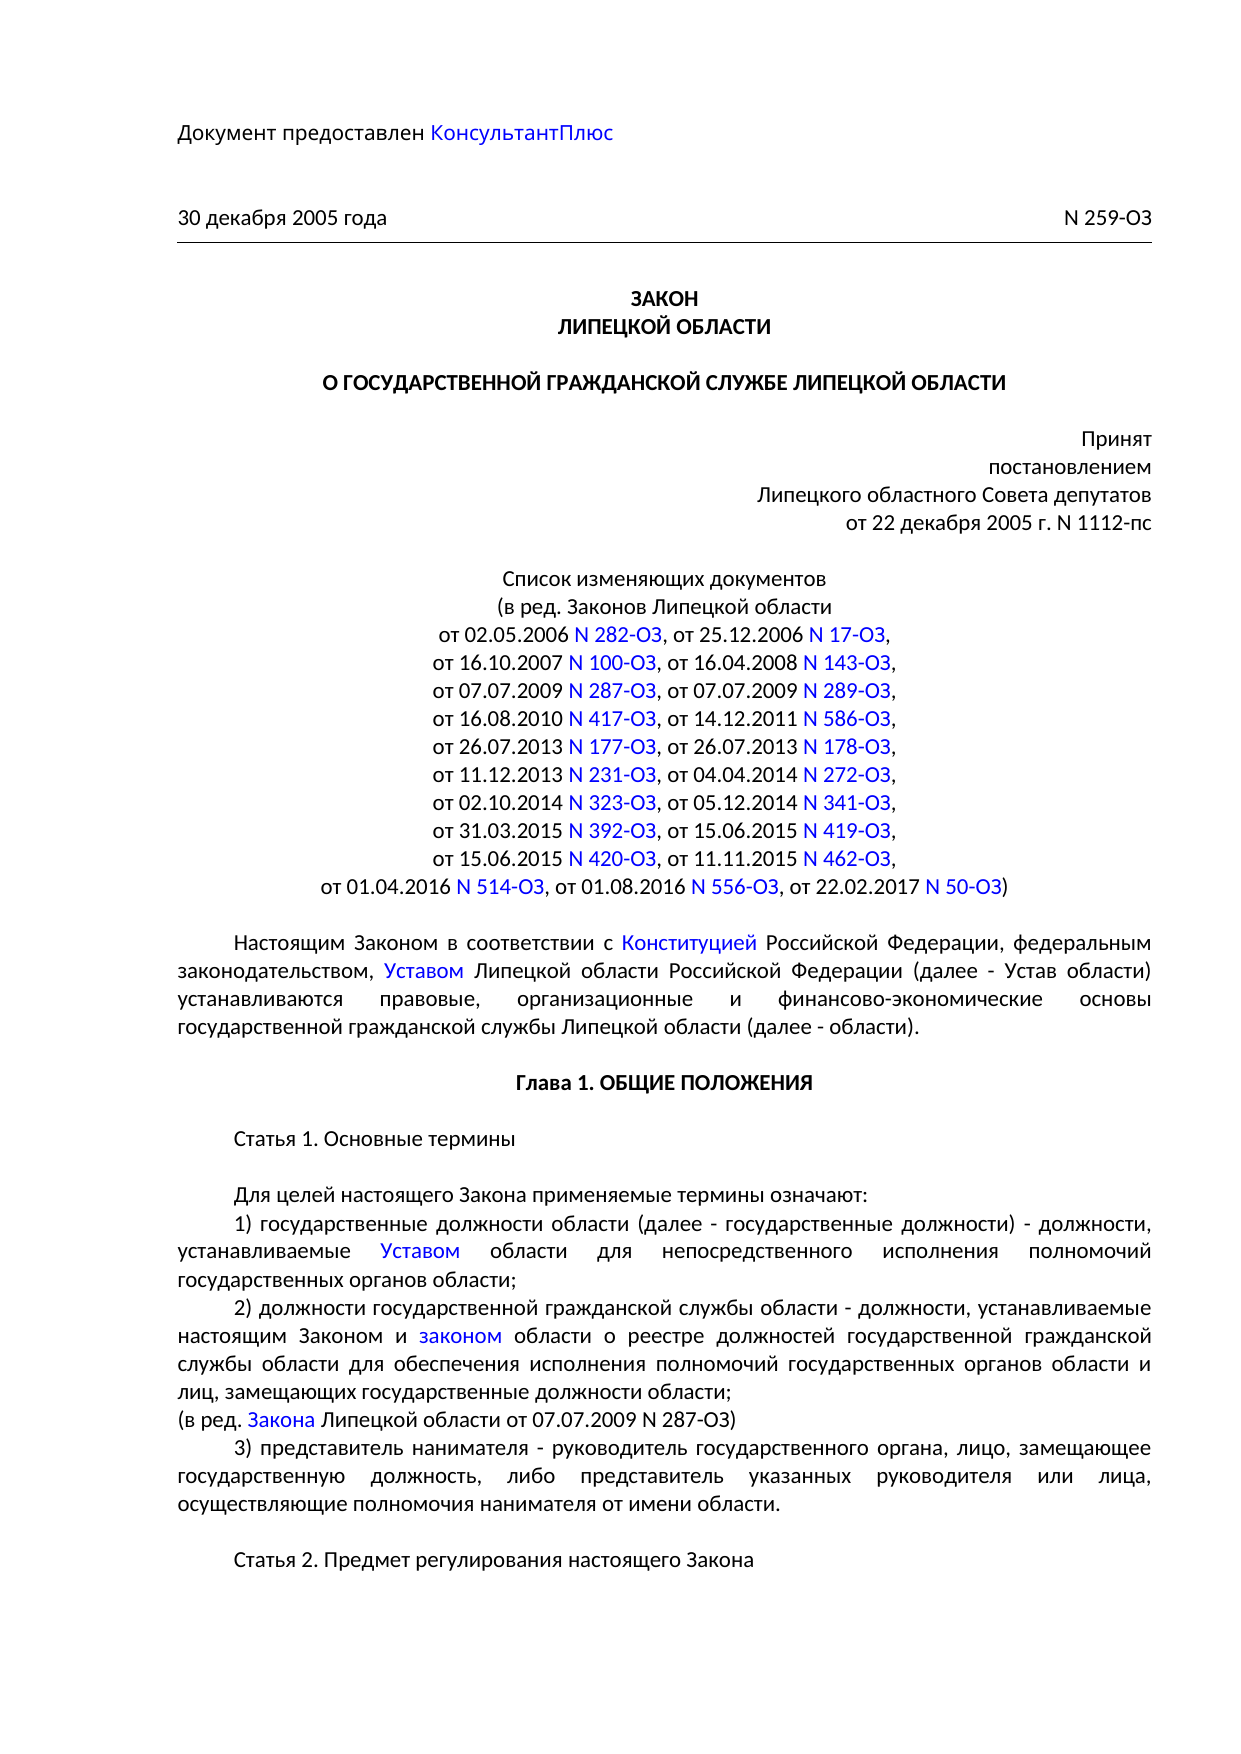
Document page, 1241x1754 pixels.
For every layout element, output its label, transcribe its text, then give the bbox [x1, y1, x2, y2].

text от 01.04.2016 N 514-ОЗ, от 01.08.2016 N 556-ОЗ, от 22.02.2017 N 50-ОЗ) [177, 872, 1152, 900]
text от 15.06.2015 N 420-ОЗ, от 11.11.2015 N 462-ОЗ, [177, 844, 1152, 872]
text от 02.10.2014 N 323-ОЗ, от 05.12.2014 N 341-ОЗ, [177, 788, 1152, 816]
table_header 30 декабря 2005 года [177, 203, 664, 231]
text от 02.05.2006 N 282-ОЗ, от 25.12.2006 N 17-ОЗ, [177, 620, 1152, 648]
text от 11.12.2013 N 231-ОЗ, от 04.04.2014 N 272-ОЗ, [177, 760, 1152, 788]
text постановлением [177, 452, 1152, 480]
text от 07.07.2009 N 287-ОЗ, от 07.07.2009 N 289-ОЗ, [177, 676, 1152, 704]
title Документ предоставлен КонсультантПлюс [177, 118, 1152, 175]
title О ГОСУДАРСТВЕННОЙ ГРАЖДАНСКОЙ СЛУЖБЕ ЛИПЕЦКОЙ ОБЛАСТИ [177, 368, 1152, 396]
table_header N 259-ОЗ [664, 203, 1152, 231]
text 3) представитель нанимателя - руководитель государственного органа, лицо, замещающее государственную должность, либо представитель указанных руководителя или лица, осуществляющие полномочия нанимателя от имени области. [177, 1433, 1152, 1517]
text (в ред. Законов Липецкой области [177, 592, 1152, 620]
text от 16.10.2007 N 100-ОЗ, от 16.04.2008 N 143-ОЗ, [177, 648, 1152, 676]
title ЗАКОН [177, 284, 1152, 312]
text от 16.08.2010 N 417-ОЗ, от 14.12.2011 N 586-ОЗ, [177, 704, 1152, 732]
title Глава 1. ОБЩИЕ ПОЛОЖЕНИЯ [177, 1068, 1152, 1097]
text Настоящим Законом в соответствии с Конституцией Российской Федерации, федеральным законодательством, Уставом Липецкой области Российской Федерации (далее - Устав области) устанавливаются правовые, организационные и финансово-экономические основы государственной гражданской службы Липецкой области (далее - области). [177, 928, 1152, 1041]
text 1) государственные должности области (далее - государственные должности) - должности, устанавливаемые Уставом области для непосредственного исполнения полномочий государственных органов области; [177, 1209, 1152, 1293]
text от 31.03.2015 N 392-ОЗ, от 15.06.2015 N 419-ОЗ, [177, 816, 1152, 844]
text Принят [177, 424, 1152, 452]
text Для целей настоящего Закона применяемые термины означают: [177, 1181, 1152, 1209]
text Статья 2. Предмет регулирования настоящего Закона [177, 1545, 1152, 1573]
text от 22 декабря 2005 г. N 1112-пс [177, 508, 1152, 536]
text Статья 1. Основные термины [177, 1124, 1152, 1153]
title ЛИПЕЦКОЙ ОБЛАСТИ [177, 312, 1152, 340]
text 2) должности государственной гражданской службы области - должности, устанавливаемые настоящим Законом и законом области о реестре должностей государственной гражданской службы области для обеспечения исполнения полномочий государственных органов области и лиц, замещающих государственные должности области; [177, 1293, 1152, 1405]
text от 26.07.2013 N 177-ОЗ, от 26.07.2013 N 178-ОЗ, [177, 732, 1152, 760]
text Список изменяющих документов [177, 564, 1152, 592]
text Липецкого областного Совета депутатов [177, 480, 1152, 508]
text (в ред. Закона Липецкой области от 07.07.2009 N 287-ОЗ) [177, 1405, 1152, 1433]
